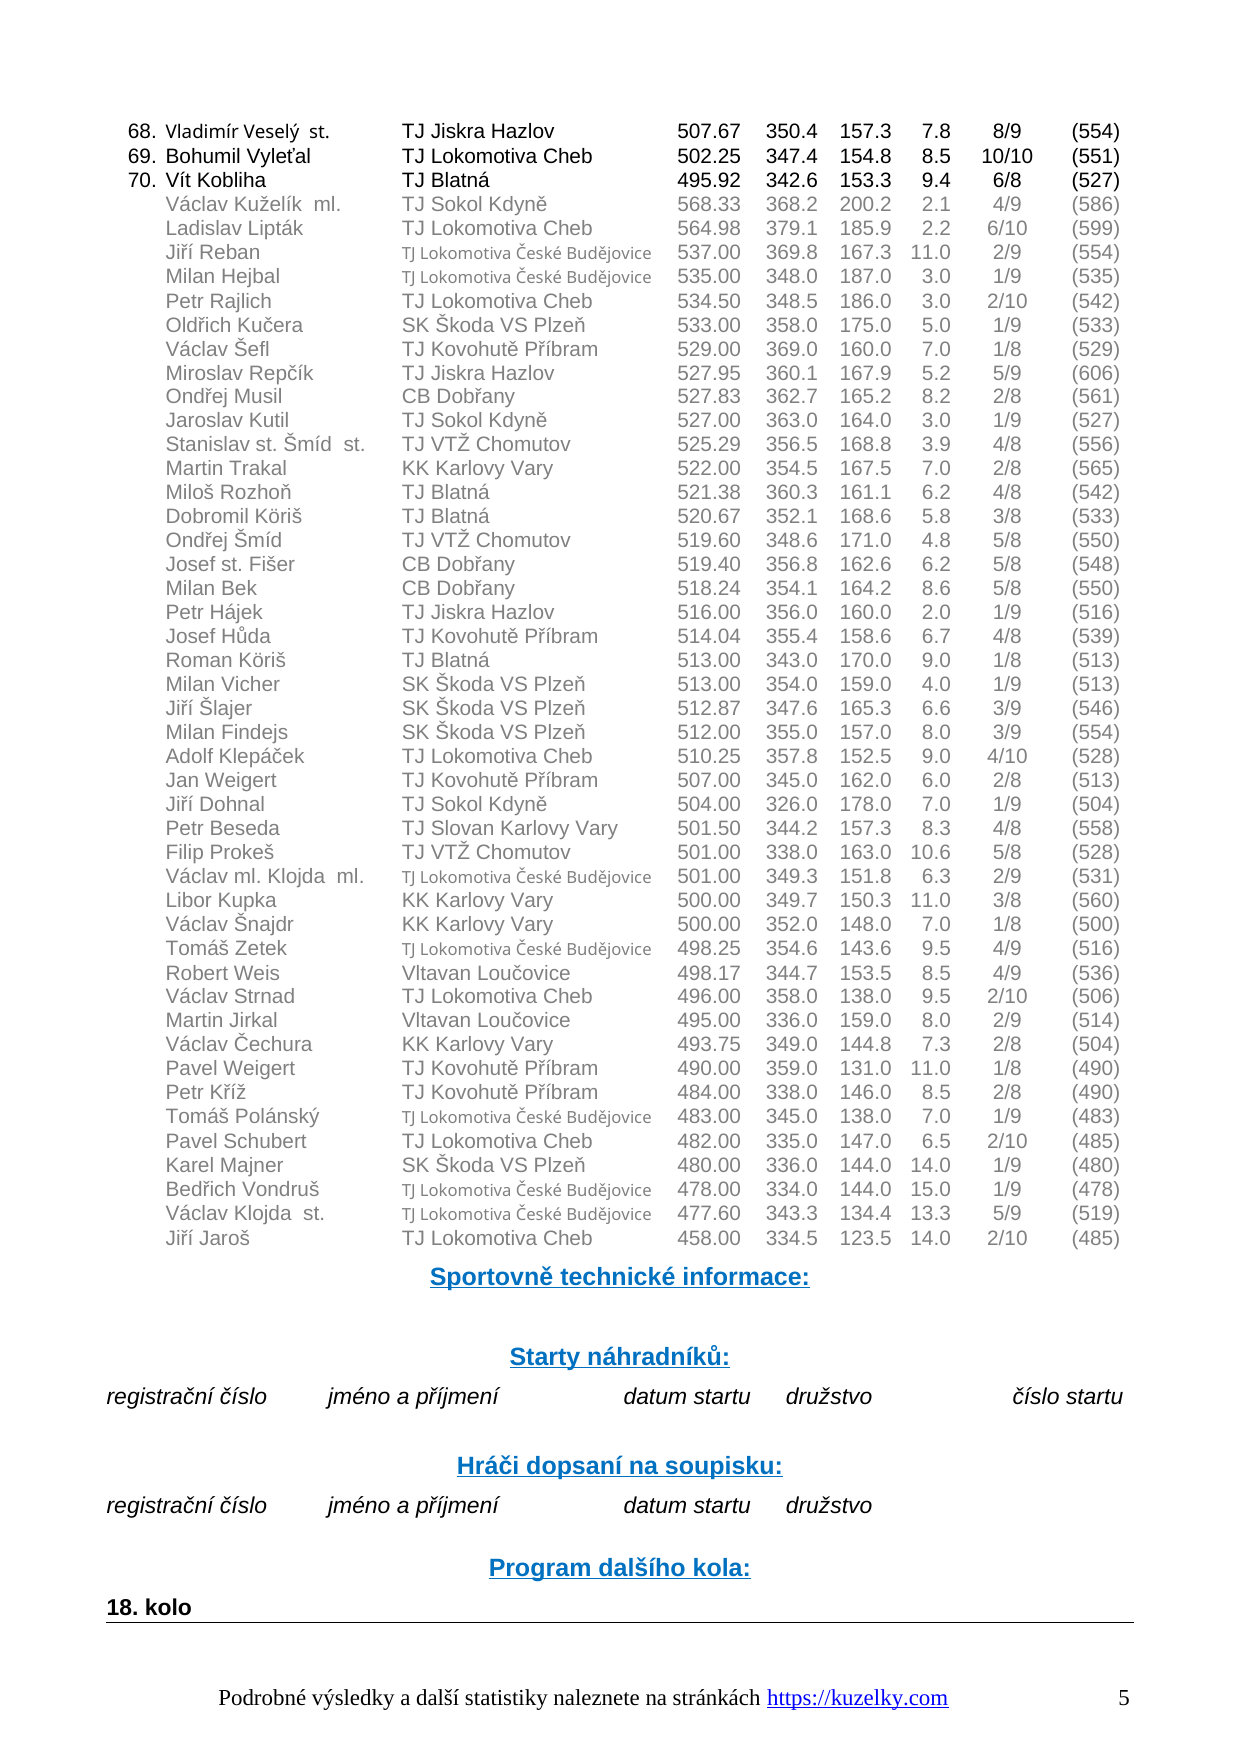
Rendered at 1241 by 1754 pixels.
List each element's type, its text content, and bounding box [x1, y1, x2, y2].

text Libor Kupka KK Karlovy Vary 500.00 349.7 150.3 11.0 3/8 (560) [106, 888, 1134, 912]
text Starty náhradníků: [94, 1342, 1145, 1371]
text Jaroslav Kutil TJ Sokol Kdyně 527.00 363.0 164.0 3.0 1/9 (527) [106, 408, 1134, 432]
text Robert Weis Vltavan Loučovice 498.17 344.7 153.5 8.5 4/9 (536) [106, 960, 1134, 984]
text Roman Köriš TJ Blatná 513.00 343.0 170.0 9.0 1/8 (513) [106, 648, 1134, 672]
text 68. Vladimír Veselý st. TJ Jiskra Hazlov 507.67 350.4 157.3 7.8 8/9 (554) [106, 118, 1134, 144]
text Milan Bek CB Dobřany 518.24 354.1 164.2 8.6 5/8 (550) [106, 576, 1134, 600]
text Ladislav Lipták TJ Lokomotiva Cheb 564.98 379.1 185.9 2.2 6/10 (599) [106, 216, 1134, 239]
text Petr Kříž TJ Kovohutě Příbram 484.00 338.0 146.0 8.5 2/8 (490) [106, 1080, 1134, 1104]
text Milan Vicher SK Škoda VS Plzeň 513.00 354.0 159.0 4.0 1/9 (513) [106, 672, 1134, 696]
text Jiří Šlajer SK Škoda VS Plzeň 512.87 347.6 165.3 6.6 3/9 (546) [106, 696, 1134, 720]
text Oldřich Kučera SK Škoda VS Plzeň 533.00 358.0 175.0 5.0 1/9 (533) [106, 312, 1134, 336]
text registrační číslo jméno a příjmení datum startu družstvo číslo startu [106, 1383, 1134, 1409]
text Václav Strnad TJ Lokomotiva Cheb 496.00 358.0 138.0 9.5 2/10 (506) [106, 984, 1134, 1008]
text 69. Bohumil Vyleťal TJ Lokomotiva Cheb 502.25 347.4 154.8 8.5 10/10 (551) [106, 144, 1134, 168]
text Program dalšího kola: [94, 1552, 1145, 1581]
text Václav Klojda st. TJ Lokomotiva České Budějovice 477.60 343.3 134.4 13.3 5/9 (519) [106, 1201, 1134, 1225]
text Ondřej Šmíd TJ VTŽ Chomutov 519.60 348.6 171.0 4.8 5/8 (550) [106, 528, 1134, 552]
text Petr Beseda TJ Slovan Karlovy Vary 501.50 344.2 157.3 8.3 4/8 (558) [106, 816, 1134, 839]
text registrační číslo jméno a příjmení datum startu družstvo [106, 1492, 1134, 1518]
text Jan Weigert TJ Kovohutě Příbram 507.00 345.0 162.0 6.0 2/8 (513) [106, 768, 1134, 792]
text Martin Jirkal Vltavan Loučovice 495.00 336.0 159.0 8.0 2/9 (514) [106, 1008, 1134, 1032]
text Tomáš Polánský TJ Lokomotiva České Budějovice 483.00 345.0 138.0 7.0 1/9 (483) [106, 1104, 1134, 1128]
text Josef Hůda TJ Kovohutě Příbram 514.04 355.4 158.6 6.7 4/8 (539) [106, 624, 1134, 648]
text Václav Čechura KK Karlovy Vary 493.75 349.0 144.8 7.3 2/8 (504) [106, 1032, 1134, 1056]
text Karel Majner SK Škoda VS Plzeň 480.00 336.0 144.0 14.0 1/9 (480) [106, 1152, 1134, 1176]
text Václav Kuželík ml. TJ Sokol Kdyně 568.33 368.2 200.2 2.1 4/9 (586) [106, 192, 1134, 216]
text Bedřich Vondruš TJ Lokomotiva České Budějovice 478.00 334.0 144.0 15.0 1/9 (478) [106, 1176, 1134, 1201]
text 18. kolo [106, 1594, 1134, 1622]
text Filip Prokeš TJ VTŽ Chomutov 501.00 338.0 163.0 10.6 5/8 (528) [106, 839, 1134, 863]
text Václav ml. Klojda ml. TJ Lokomotiva České Budějovice 501.00 349.3 151.8 6.3 2/9 (531) [106, 863, 1134, 888]
text Pavel Weigert TJ Kovohutě Příbram 490.00 359.0 131.0 11.0 1/8 (490) [106, 1056, 1134, 1080]
text Sportovně technické informace: [94, 1262, 1145, 1291]
text Jiří Dohnal TJ Sokol Kdyně 504.00 326.0 178.0 7.0 1/9 (504) [106, 792, 1134, 816]
text Pavel Schubert TJ Lokomotiva Cheb 482.00 335.0 147.0 6.5 2/10 (485) [106, 1128, 1134, 1152]
text Adolf Klepáček TJ Lokomotiva Cheb 510.25 357.8 152.5 9.0 4/10 (528) [106, 744, 1134, 768]
text Jiří Reban TJ Lokomotiva České Budějovice 537.00 369.8 167.3 11.0 2/9 (554) [106, 239, 1134, 264]
text Miloš Rozhoň TJ Blatná 521.38 360.3 161.1 6.2 4/8 (542) [106, 480, 1134, 504]
text Petr Rajlich TJ Lokomotiva Cheb 534.50 348.5 186.0 3.0 2/10 (542) [106, 288, 1134, 312]
text Tomáš Zetek TJ Lokomotiva České Budějovice 498.25 354.6 143.6 9.5 4/9 (516) [106, 936, 1134, 960]
text Václav Šefl TJ Kovohutě Příbram 529.00 369.0 160.0 7.0 1/8 (529) [106, 336, 1134, 360]
text 70. Vít Kobliha TJ Blatná 495.92 342.6 153.3 9.4 6/8 (527) [106, 168, 1134, 192]
text Ondřej Musil CB Dobřany 527.83 362.7 165.2 8.2 2/8 (561) [106, 384, 1134, 408]
text Jiří Jaroš TJ Lokomotiva Cheb 458.00 334.5 123.5 14.0 2/10 (485) [106, 1225, 1134, 1249]
text Miroslav Repčík TJ Jiskra Hazlov 527.95 360.1 167.9 5.2 5/9 (606) [106, 360, 1134, 384]
text Dobromil Köriš TJ Blatná 520.67 352.1 168.6 5.8 3/8 (533) [106, 504, 1134, 528]
text Hráči dopsaní na soupisku: [94, 1422, 1145, 1479]
text Stanislav st. Šmíd st. TJ VTŽ Chomutov 525.29 356.5 168.8 3.9 4/8 (556) [106, 432, 1134, 456]
text Milan Findejs SK Škoda VS Plzeň 512.00 355.0 157.0 8.0 3/9 (554) [106, 720, 1134, 744]
text Petr Hájek TJ Jiskra Hazlov 516.00 356.0 160.0 2.0 1/9 (516) [106, 600, 1134, 624]
text Martin Trakal KK Karlovy Vary 522.00 354.5 167.5 7.0 2/8 (565) [106, 456, 1134, 480]
text Josef st. Fišer CB Dobřany 519.40 356.8 162.6 6.2 5/8 (548) [106, 552, 1134, 576]
text Milan Hejbal TJ Lokomotiva České Budějovice 535.00 348.0 187.0 3.0 1/9 (535) [106, 264, 1134, 288]
text Václav Šnajdr KK Karlovy Vary 500.00 352.0 148.0 7.0 1/8 (500) [106, 912, 1134, 936]
